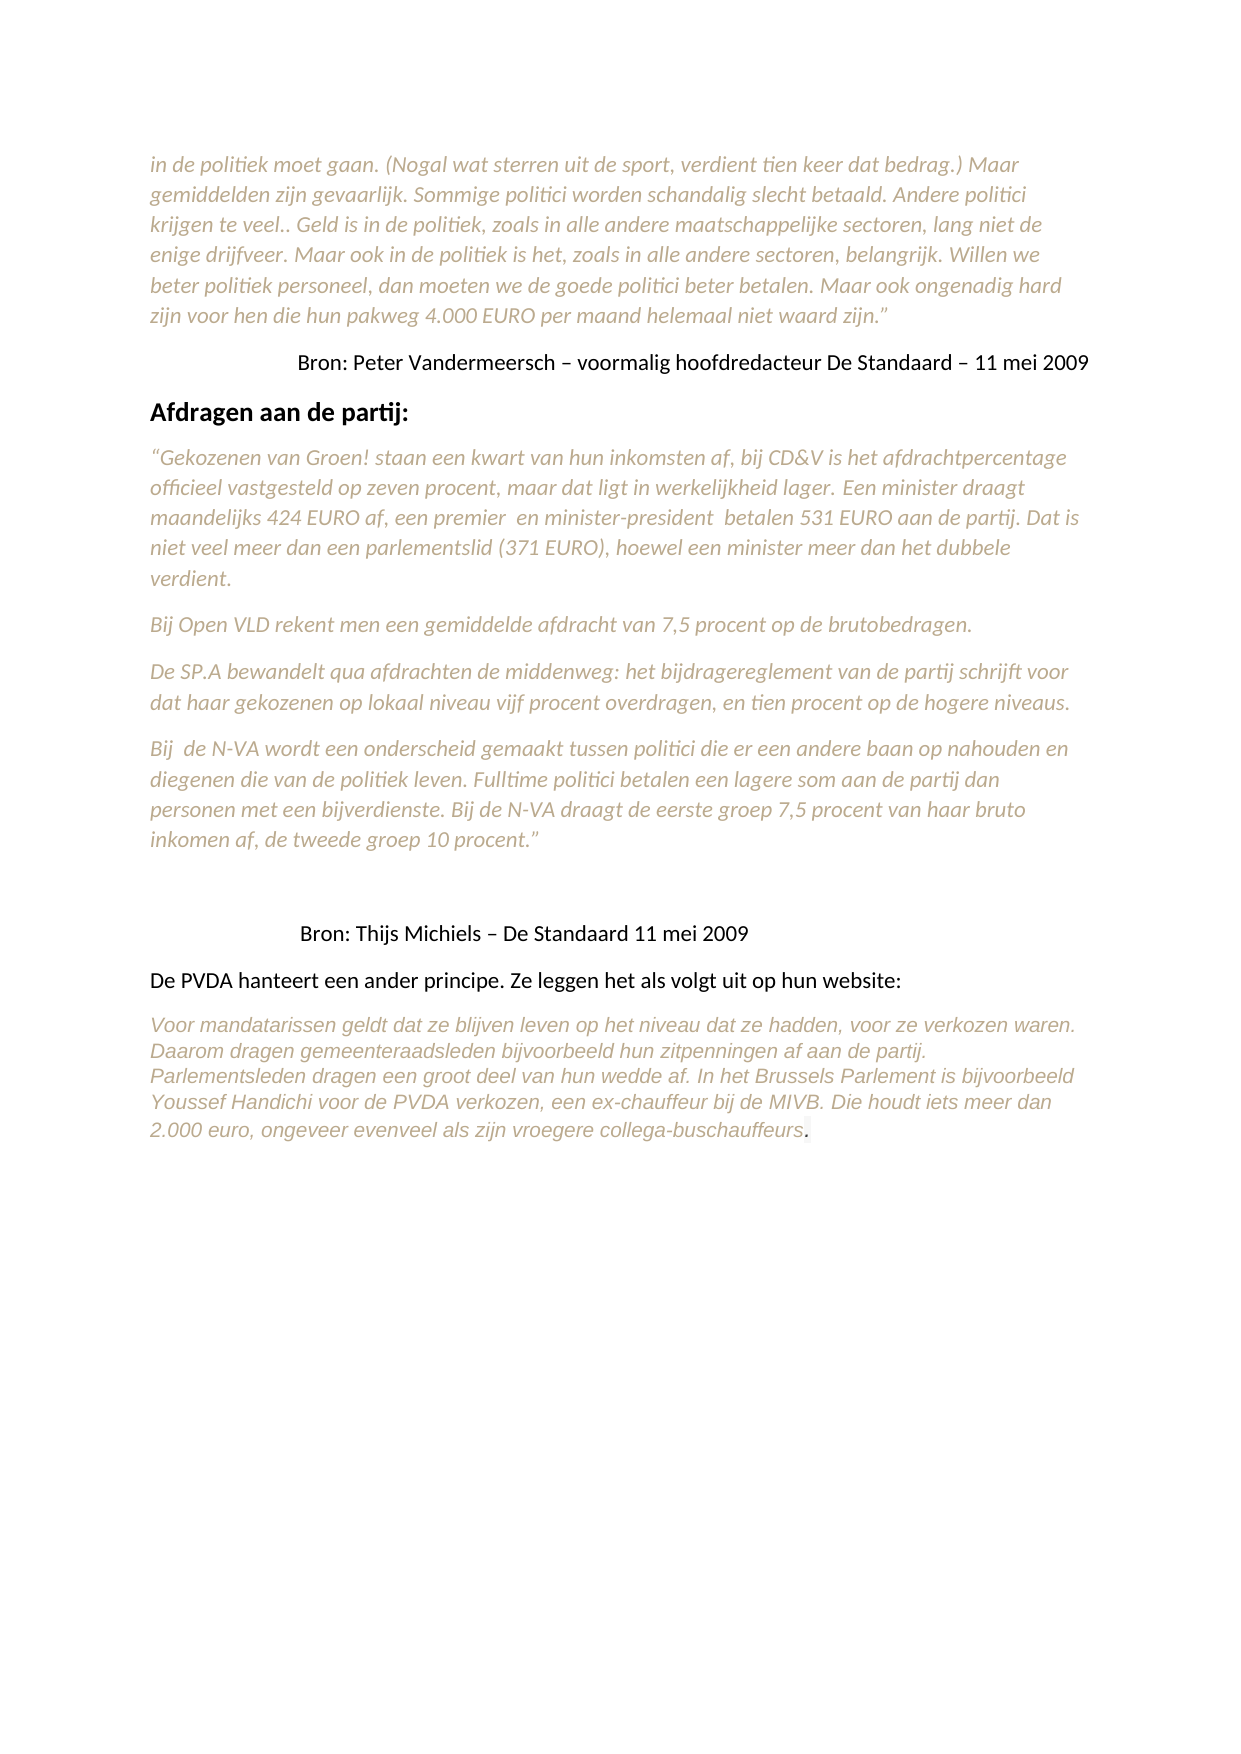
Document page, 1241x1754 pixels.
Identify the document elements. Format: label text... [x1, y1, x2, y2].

subtitle Afdragen aan de partij: [150, 395, 1090, 428]
text Bij Open VLD rekent men een gemiddelde afdracht van 7,5 procent op de brutobedragen. [150, 611, 1090, 639]
text Voor mandatarissen geldt dat ze blijven leven op het niveau dat ze hadden, voor ze verkozen waren. Daarom dragen gemeenteraadsleden bijvoorbeeld hun zitpenningen af aan de partij. Parlementsleden dragen een groot deel van hun wedde af. In het Brussels Parlement is bijvoorbeeld Youssef Handichi voor de PVDA verkozen, een ex-chauffeur bij de MIVB. Die houdt iets meer dan 2.000 euro, ongeveer evenveel als zijn vroegere collega-buschauffeurs. [150, 1013, 1090, 1143]
text Bron: Peter Vandermeersch – voormalig hoofdredacteur De Standaard – 11 mei 2009 [223, 348, 1090, 376]
text Bron: Thijs Michiels – De Standaard 11 mei 2009 [150, 919, 1090, 947]
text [150, 150, 1090, 329]
text “Gekozenen van Groen! staan een kwart van hun inkomsten af, bij CD&V is het afdrachtpercentage officieel vastgesteld op zeven procent, maar dat ligt in werkelijkheid lager. Een minister draagt maandelijks 424 EURO af, een premier en minister-president betalen 531 EURO aan de partij. Dat is niet veel meer dan een parlementslid (371 EURO), hoewel een minister meer dan het dubbele verdient. [150, 443, 1090, 592]
text Bij de N-VA wordt een onderscheid gemaakt tussen politici die er een andere baan op nahouden en diegenen die van de politiek leven. Fulltime politici betalen een lagere som aan de partij dan personen met een bijverdienste. Bij de N-VA draagt de eerste groep 7,5 procent van haar bruto inkomen af, de tweede groep 10 procent.” [150, 734, 1090, 853]
text De SP.A bewandelt qua afdrachten de middenweg: het bijdragereglement van de partij schrijft voor dat haar gekozenen op lokaal niveau vijf procent overdragen, en tien procent op de hogere niveaus. [150, 657, 1090, 716]
text De PVDA hanteert een ander principe. Ze leggen het als volgt uit op hun website: [150, 966, 1090, 994]
